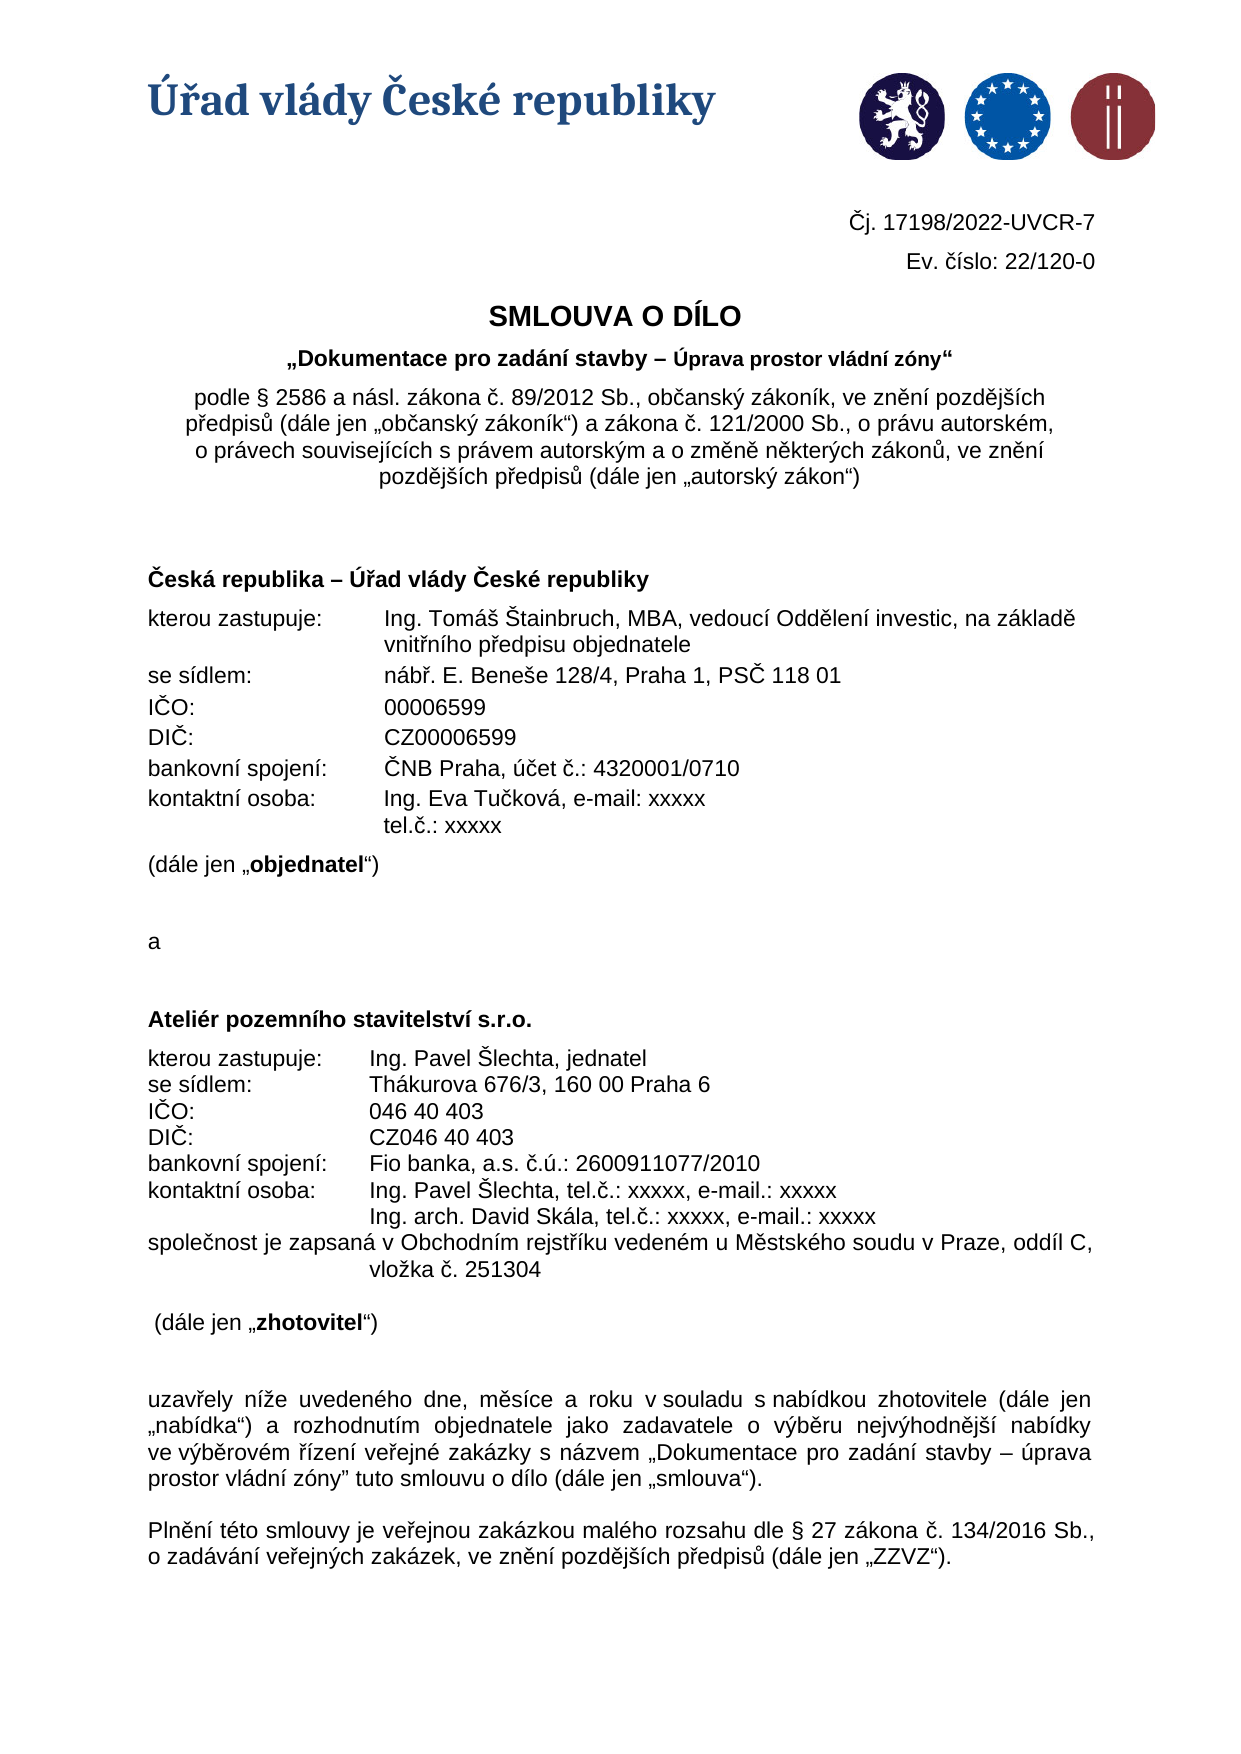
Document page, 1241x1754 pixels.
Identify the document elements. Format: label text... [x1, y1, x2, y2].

text DIČ: CZ046 40 403 [148, 1124, 1093, 1150]
text bankovní spojení: ČNB Praha, účet č.: 4320001/0710 [148, 755, 846, 781]
text Česká republika – Úřad vlády České republiky [148, 566, 1095, 592]
text DIČ: CZ00006599 [148, 724, 1095, 751]
text (dále jen „zhotovitel“) [148, 1308, 1093, 1335]
text kontaktní osoba: Ing. Eva Tučková, e-mail: xxxxx [148, 785, 973, 812]
text Ing. arch. David Skála, tel.č.: xxxxx, e-mail.: xxxxx [148, 1203, 1093, 1229]
text společnost je zapsaná v Obchodním rejstříku vedeném u Městského soudu v Praze, oddíl C, vložka č. 251304 [148, 1229, 1093, 1282]
text kterou zastupuje: Ing. Tomáš Štainbruch, MBA, vedoucí Oddělení investic, na základě vnitřního předpisu objednatele [148, 604, 1095, 657]
text „Dokumentace pro zadání stavby – Úprava prostor vládní zóny“ [148, 345, 1091, 371]
text a [148, 928, 1095, 955]
text podle § 2586 a násl. zákona č. 89/2012 Sb., občanský zákoník, ve znění pozdějších předpisů (dále jen „občanský zákoník“) a zákona č. 121/2000 Sb., o právu autorském, o právech souvisejících s právem autorským a o změně některých zákonů, ve znění pozdějších předpisů (dále jen „autorský zákon“) [148, 384, 1091, 489]
text kontaktní osoba: Ing. Pavel Šlechta, tel.č.: xxxxx, e-mail.: xxxxx [148, 1177, 1093, 1203]
text se sídlem: nábř. E. Beneše 128/4, Praha 1, PSČ 118 01 [148, 661, 1095, 690]
text se sídlem: Thákurova 676/3, 160 00 Praha 6 [148, 1071, 1093, 1098]
text Ateliér pozemního stavitelství s.r.o. [148, 1006, 1093, 1032]
text tel.č.: xxxxx [148, 812, 973, 838]
text (dále jen „objednatel“) [148, 851, 1095, 877]
text kterou zastupuje: Ing. Pavel Šlechta, jednatel [148, 1045, 1093, 1071]
text Plnění této smlouvy je veřejnou zakázkou malého rozsahu dle § 27 zákona č. 134/2016 Sb., o zadávání veřejných zakázek, ve znění pozdějších předpisů (dále jen „ZZVZ“). [148, 1517, 1095, 1569]
picture [859, 73, 1156, 160]
text Ev. číslo: 22/120-0 [901, 248, 1095, 274]
text uzavřely níže uvedeného dne, měsíce a roku v souladu s nabídkou zhotovitele (dále jen „nabídka“) a rozhodnutím objednatele jako zadavatele o výběru nejvýhodnější nabídky ve výběrovém řízení veřejné zakázky s názvem „Dokumentace pro zadání stavby – úprava prostor vládní zóny” tuto smlouvu o dílo (dále jen „smlouva“). [148, 1386, 1091, 1492]
text IČO: 00006599 [148, 694, 1095, 720]
text Čj. 17198/2022-UVCR-7 [148, 209, 1095, 235]
text bankovní spojení: Fio banka, a.s. č.ú.: 2600911077/2010 [148, 1150, 1093, 1177]
text IČO: 046 40 403 [148, 1098, 1093, 1124]
text SMLOUVA O DÍLO [148, 299, 1083, 333]
